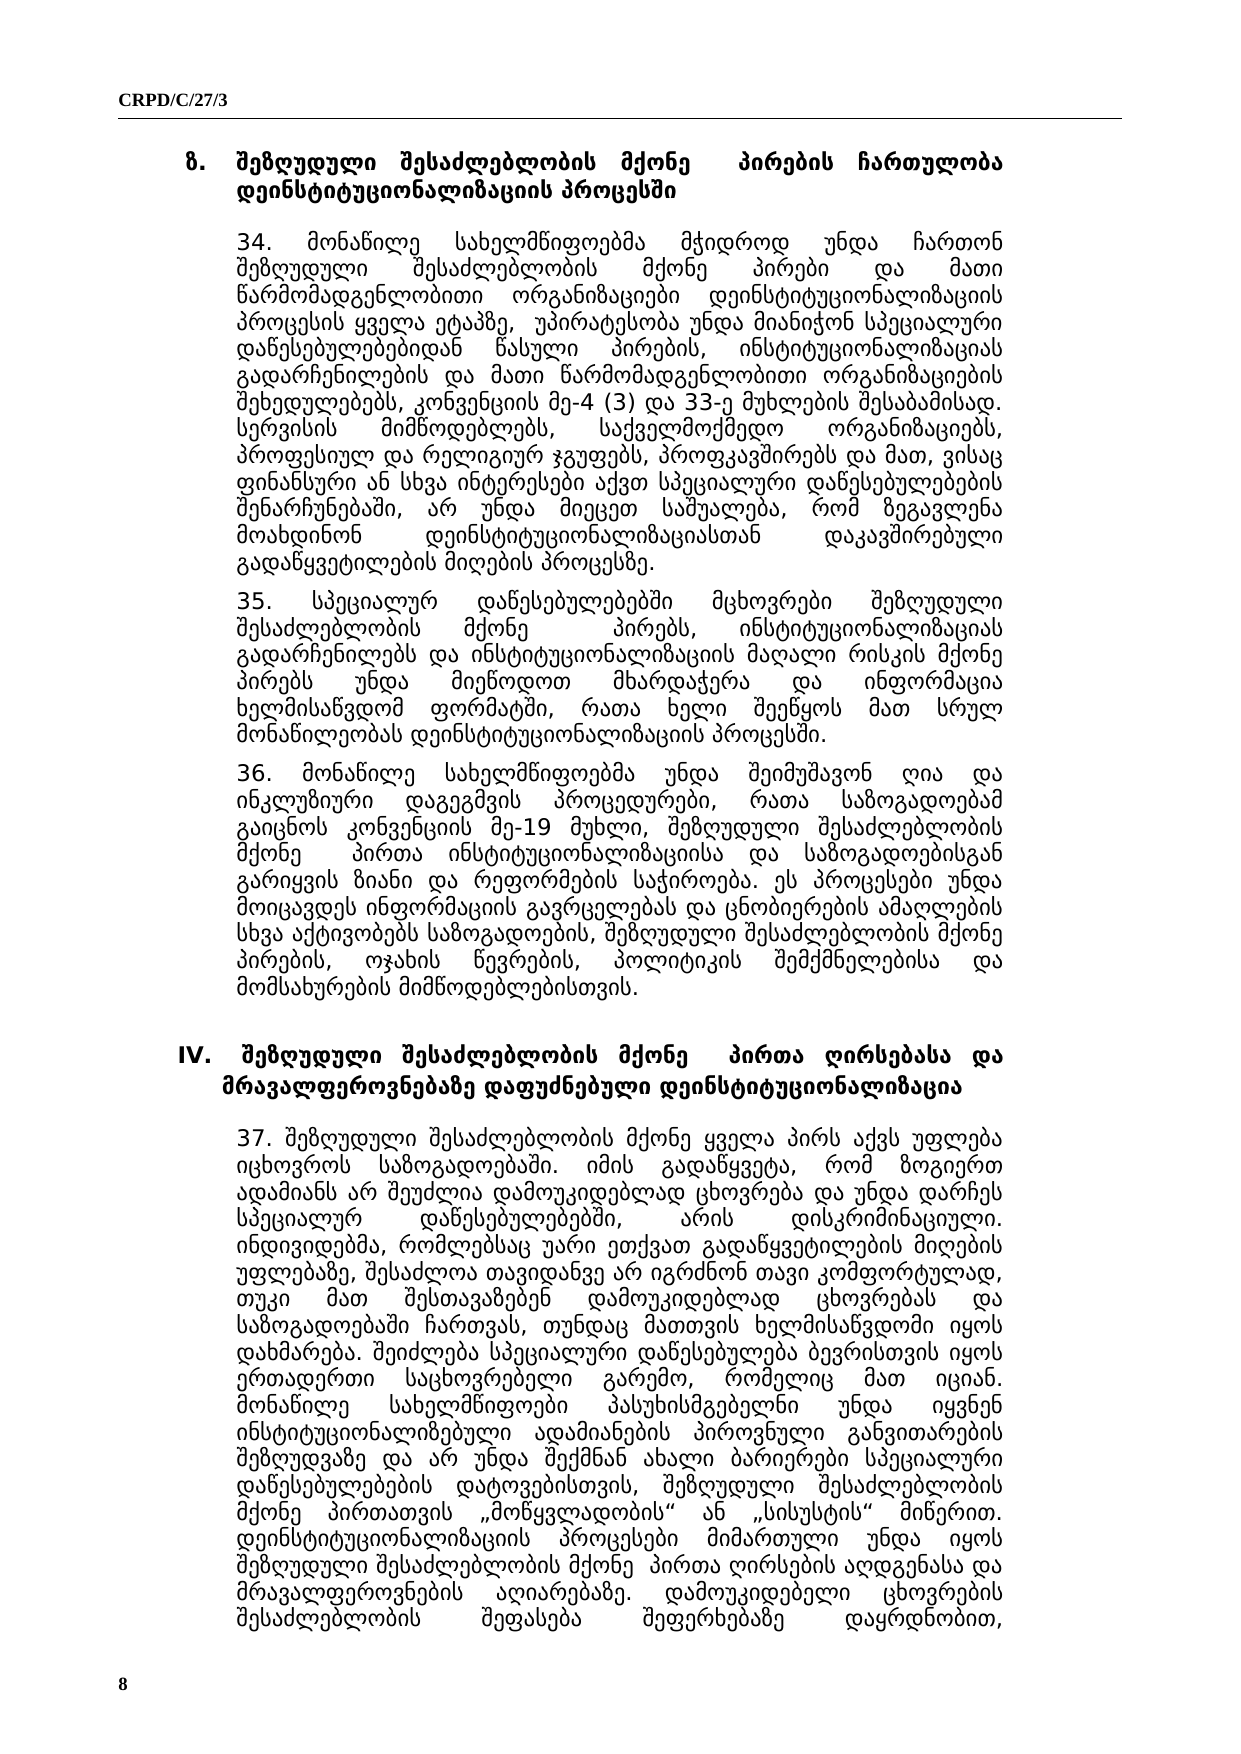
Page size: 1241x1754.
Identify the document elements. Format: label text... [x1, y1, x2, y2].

text 34. მონაწილე სახელმწიფოებმა მჭიდროდ უნდა ჩართონ შეზღუდული შესაძლებლობის მქონე პირები და მათი წარმომადგენლობითი ორგანიზაციები დეინსტიტუციონალიზაციის პროცესის ყველა ეტაპზე, უპირატესობა უნდა მიანიჭონ სპეციალური დაწესებულებებიდან წასული პირების, ინსტიტუციონალიზაციას გადარჩენილების და მათი წარმომადგენლობითი ორგანიზაციების შეხედულებებს, კონვენციის მე-4 (3) და 33-ე მუხლების შესაბამისად. სერვისის მიმწოდებლებს, საქველმოქმედო ორგანიზაციებს, პროფესიულ და რელიგიურ ჯგუფებს, პროფკავშირებს და მათ, ვისაც ფინანსური ან სხვა ინტერესები აქვთ სპეციალური დაწესებულებების შენარჩუნებაში, არ უნდა მიეცეთ საშუალება, რომ ზეგავლენა მოახდინონ დეინსტიტუციონალიზაციასთან დაკავშირებული გადაწყვეტილების მიღების პროცესზე. [236, 229, 1004, 576]
text 36. მონაწილე სახელმწიფოებმა უნდა შეიმუშავონ ღია და ინკლუზიური დაგეგმვის პროცედურები, რათა საზოგადოებამ გაიცნოს კონვენციის მე-19 მუხლი, შეზღუდული შესაძლებლობის მქონე პირთა ინსტიტუციონალიზაციისა და საზოგადოებისგან გარიყვის ზიანი და რეფორმების საჭიროება. ეს პროცესები უნდა მოიცავდეს ინფორმაციის გავრცელებას და ცნობიერების ამაღლების სხვა აქტივობებს საზოგადოების, შეზღუდული შესაძლებლობის მქონე პირების, ოჯახის წევრების, პოლიტიკის შემქმნელებისა და მომსახურების მიმწოდებლებისთვის. [236, 761, 1004, 1001]
text IV. შეზღუდული შესაძლებლობის მქონე პირთა ღირსებასა და მრავალფეროვნებაზე დაფუძნებული დეინსტიტუციონალიზაცია [177, 1038, 1004, 1101]
text 35. სპეციალურ დაწესებულებებში მცხოვრები შეზღუდული შესაძლებლობის მქონე პირებს, ინსტიტუციონალიზაციას გადარჩენილებს და ინსტიტუციონალიზაციის მაღალი რისკის მქონე პირებს უნდა მიეწოდოთ მხარდაჭერა და ინფორმაცია ხელმისაწვდომ ფორმატში, რათა ხელი შეეწყოს მათ სრულ მონაწილეობას დეინსტიტუციონალიზაციის პროცესში. [236, 588, 1004, 748]
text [236, 1126, 1004, 1632]
text ზ. შეზღუდული შესაძლებლობის მქონე პირების ჩართულობა დეინსტიტუციონალიზაციის პროცესში [118, 148, 1004, 204]
